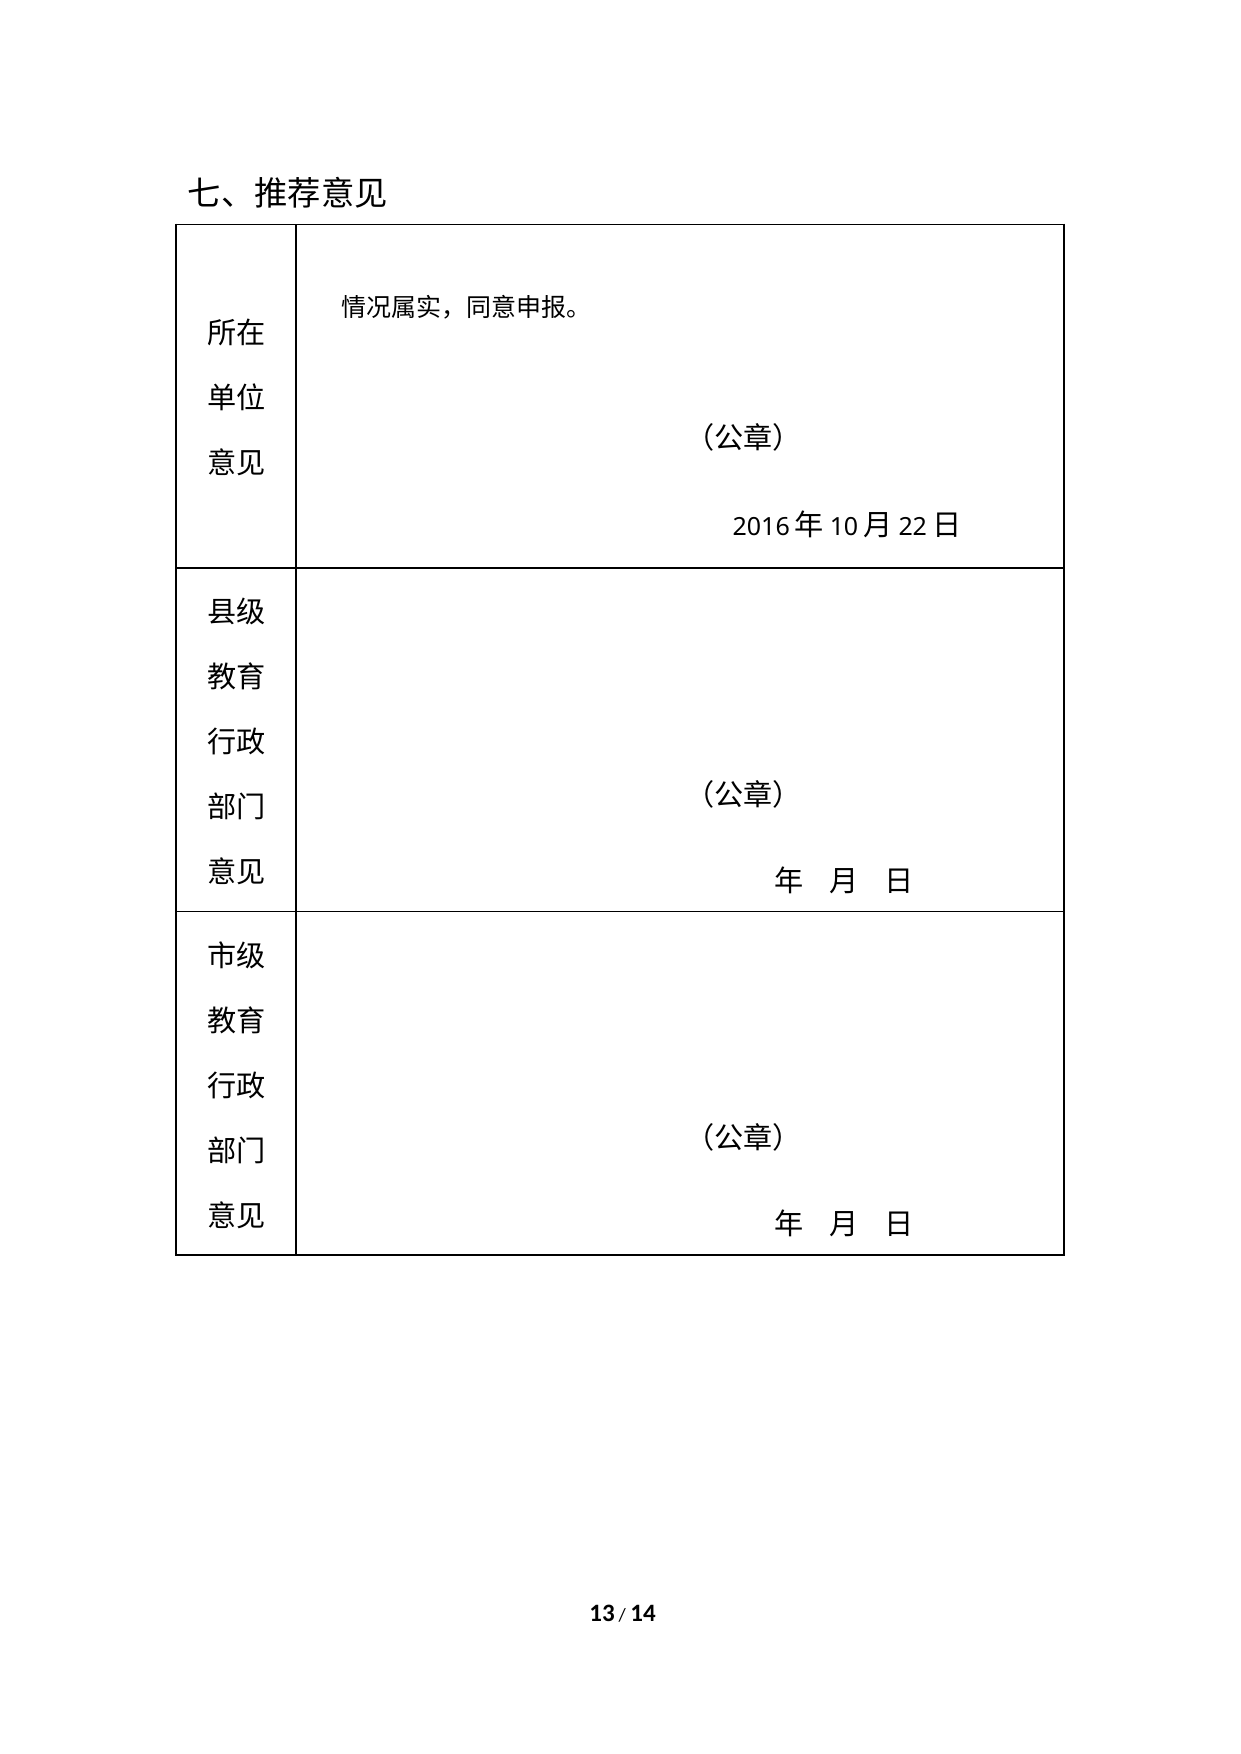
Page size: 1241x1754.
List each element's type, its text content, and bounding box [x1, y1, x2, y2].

table_cell （公章） 年 月 日 [297, 912, 1063, 1254]
text 七、推荐意见 [187, 158, 1053, 223]
table_header 所在 单位 意见 [177, 225, 295, 567]
table_cell （公章） 年 月 日 [297, 569, 1063, 911]
table_cell 市级 教育 行政 部门 意见 [177, 912, 295, 1254]
table_header 情况属实，同意申报。 （公章） 2016年10月22日 [297, 225, 1063, 567]
table_cell 县级 教育 行政 部门 意见 [177, 569, 295, 911]
